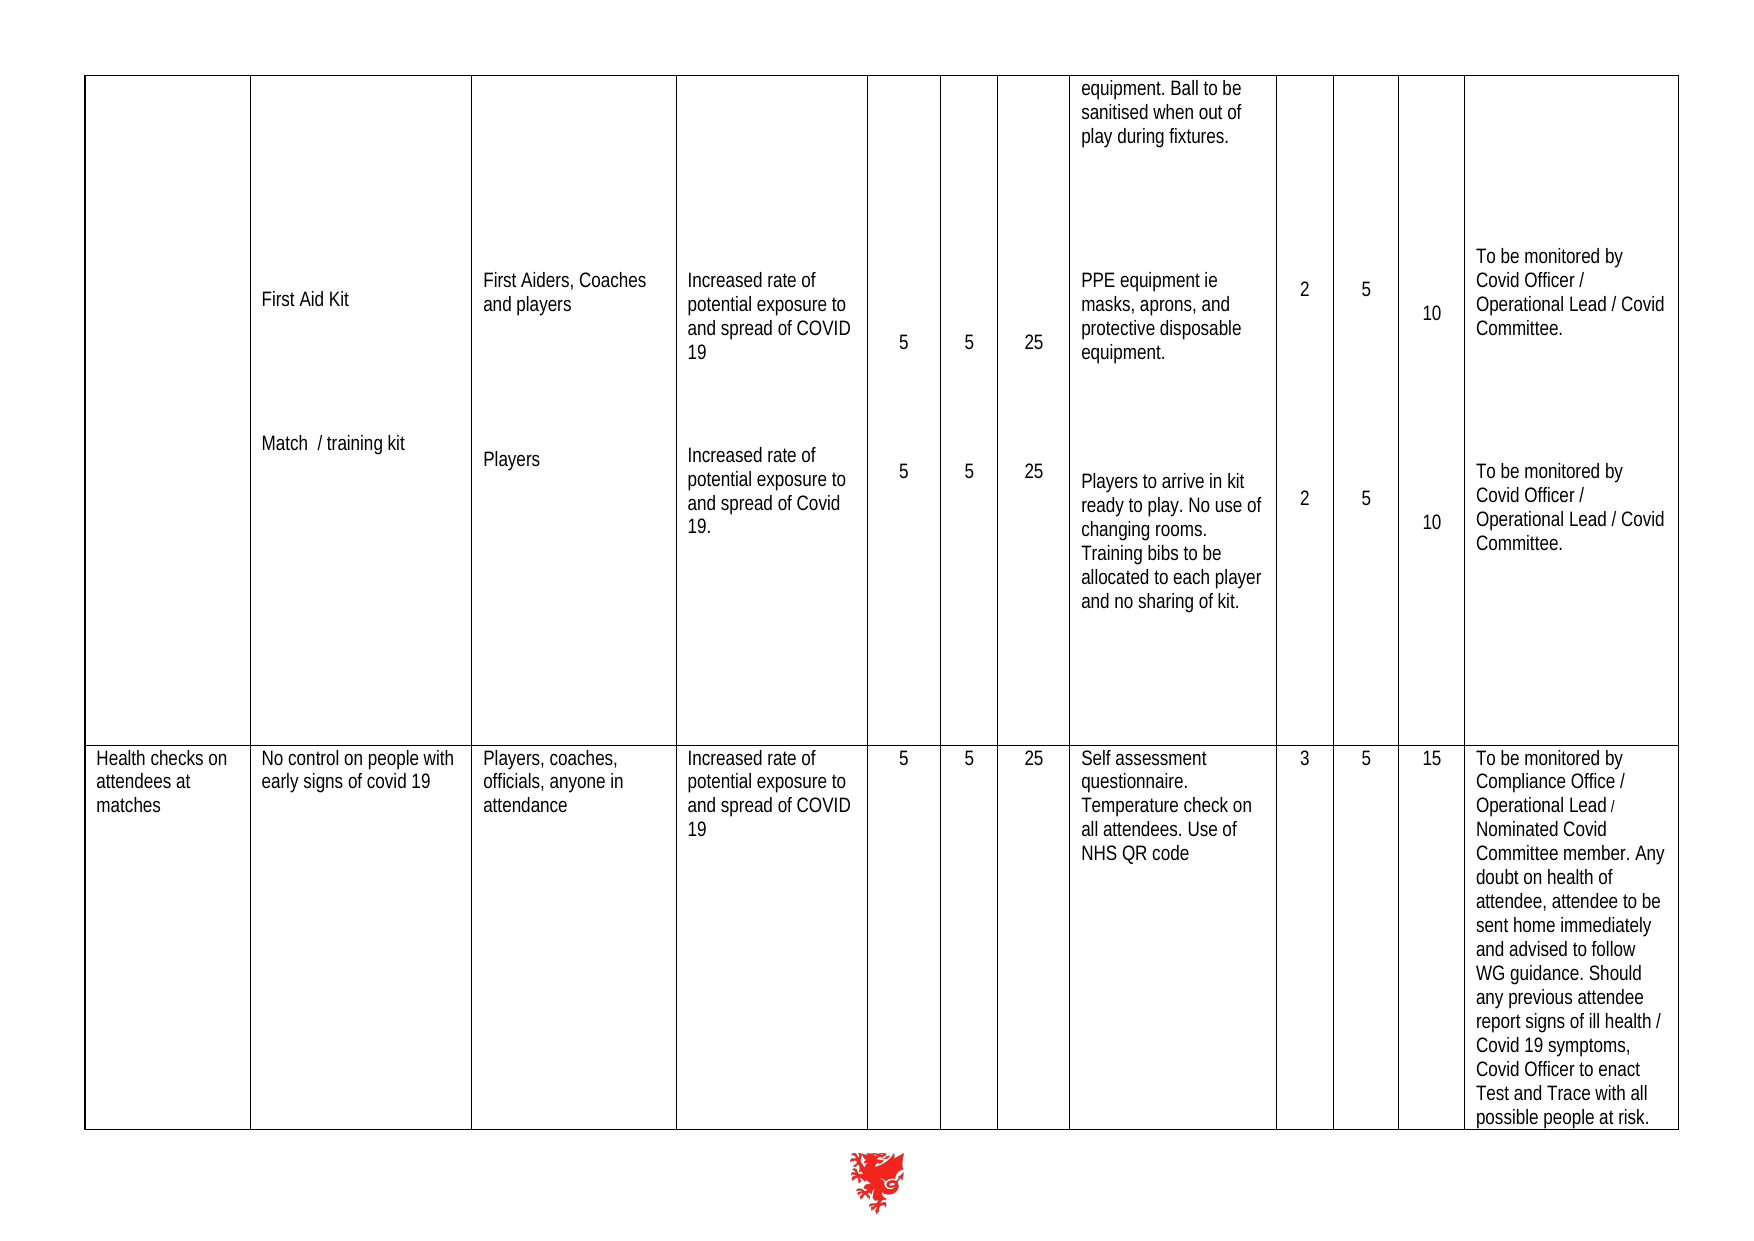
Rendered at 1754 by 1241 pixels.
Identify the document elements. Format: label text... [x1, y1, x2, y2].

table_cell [1465, 746, 1678, 1129]
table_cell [1465, 76, 1678, 744]
table_cell 5 [941, 746, 997, 1129]
table_cell 5 [1334, 746, 1398, 1129]
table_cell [1070, 76, 1276, 744]
table_cell 25 25 25 [998, 76, 1069, 744]
table_cell 5 5 5 [868, 76, 940, 744]
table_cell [251, 746, 471, 1129]
table_cell 10 10 10 [1399, 76, 1464, 744]
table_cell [677, 76, 867, 744]
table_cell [472, 746, 676, 1129]
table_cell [86, 746, 250, 1129]
table_cell 5 5 5 [1334, 76, 1398, 744]
table_cell 5 5 5 [941, 76, 997, 744]
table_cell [472, 76, 676, 744]
table_cell 2 2 2 [1277, 76, 1333, 744]
table_cell 5 [868, 746, 940, 1129]
picture [839, 1150, 915, 1216]
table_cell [251, 76, 471, 744]
table_cell 3 [1277, 746, 1333, 1129]
table_cell 15 [1399, 746, 1464, 1129]
table_cell 25 [998, 746, 1069, 1129]
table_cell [677, 746, 867, 1129]
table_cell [1070, 746, 1276, 1129]
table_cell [86, 76, 250, 744]
